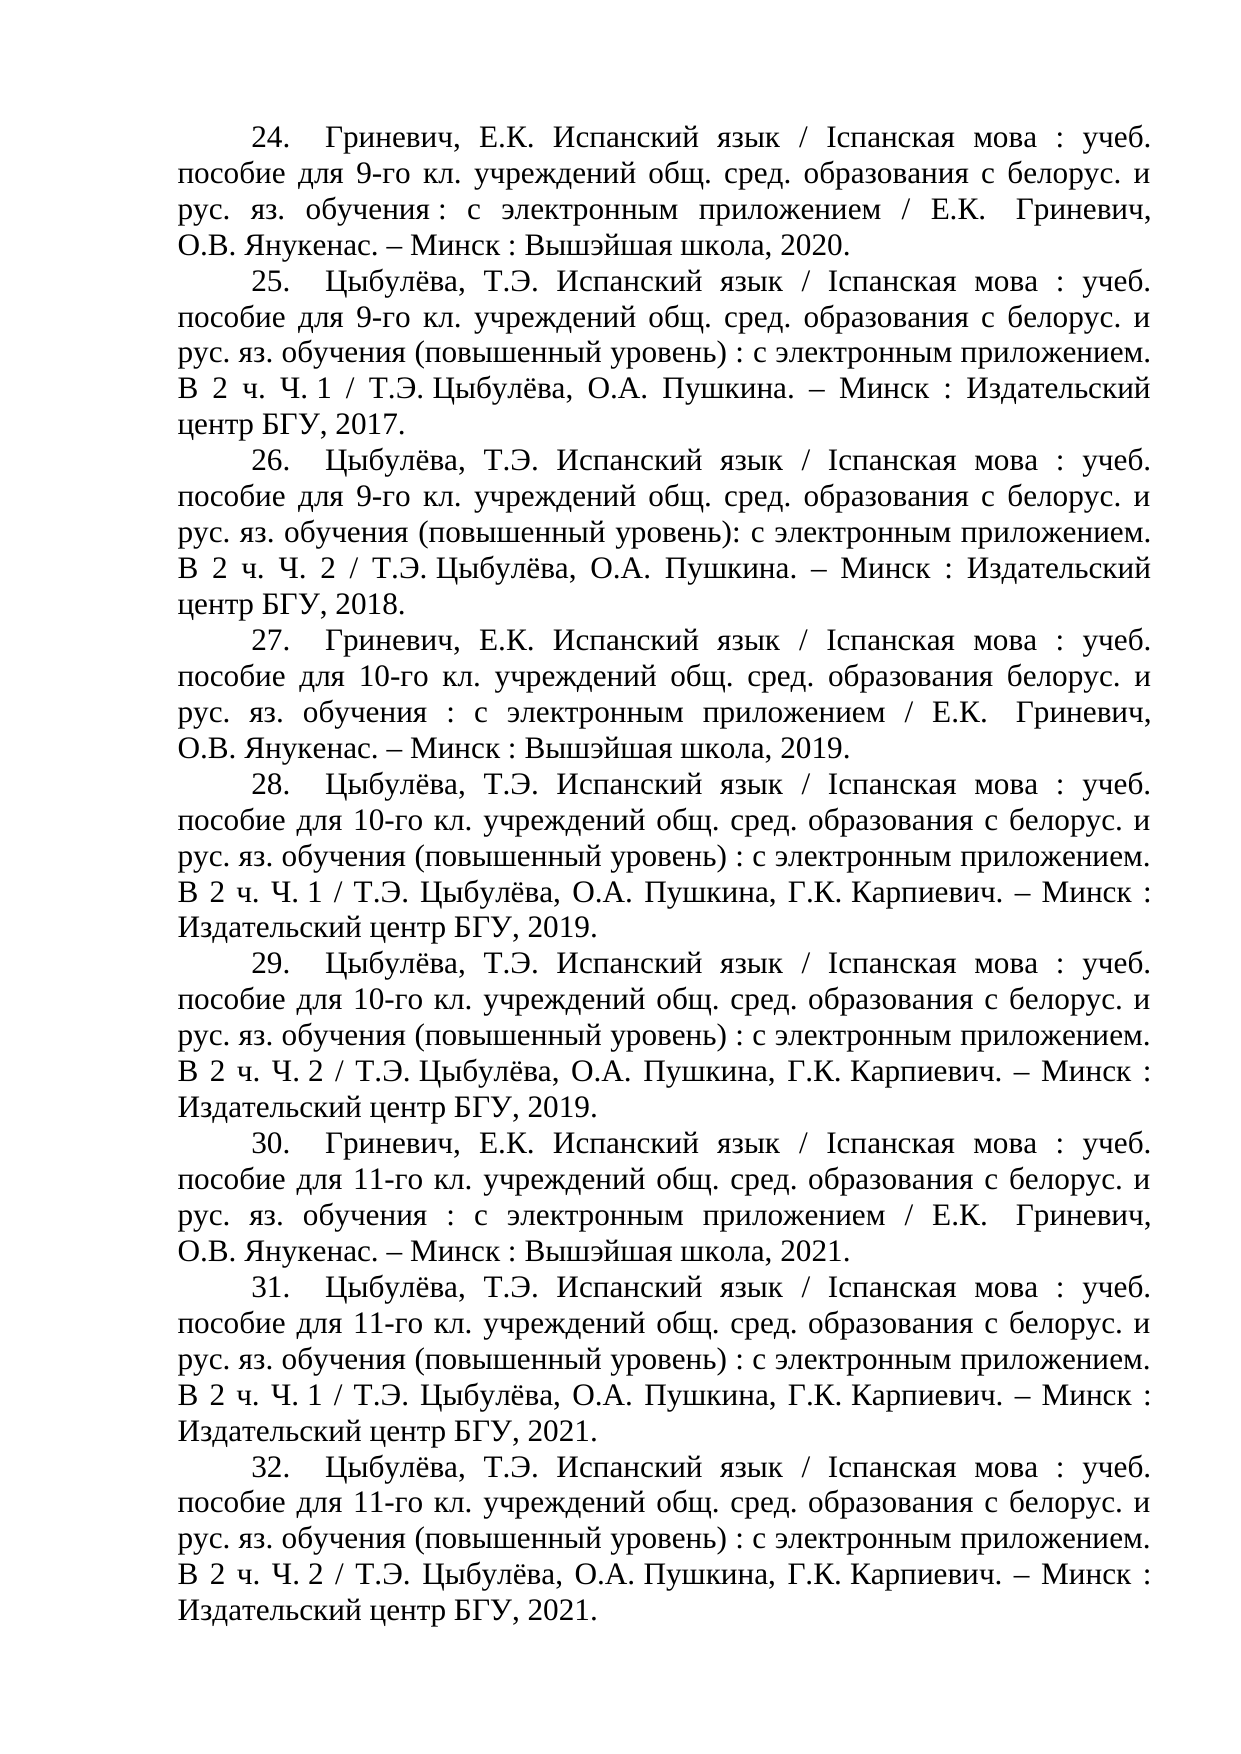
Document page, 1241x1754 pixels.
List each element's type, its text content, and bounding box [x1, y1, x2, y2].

list Цыбулёва, Т.Э. Испанский язык / Iспанская мова : учеб. пособие для 9-го кл. учреждений общ. сред. образования с белорус. и рус. яз. обучения (повышенный уровень): с электронным приложением. В 2 ч. Ч. 2 / Т.Э. Цыбулёва, О.А. Пушкина. – Минск : Издательский центр БГУ, 2018. [177, 442, 1152, 621]
list Цыбулёва, Т.Э. Испанский язык / Iспанская мова : учеб. пособие для 11-го кл. учреждений общ. сред. образования с белорус. и рус. яз. обучения (повышенный уровень) : с электронным приложением. В 2 ч. Ч. 1 / Т.Э. Цыбулёва, О.А. Пушкина, Г.К. Карпиевич. – Минск : Издательский центр БГУ, 2021. [177, 1268, 1152, 1448]
list Гриневич, Е.К. Испанский язык / Iспанская мова : учеб. пособие для 10-го кл. учреждений общ. сред. образования белорус. и рус. яз. обучения : с электронным приложением / Е.К. Гриневич, О.В. Янукенас. – Минск : Вышэйшая школа, 2019. [177, 621, 1152, 765]
list Цыбулёва, Т.Э. Испанский язык / Iспанская мова : учеб. пособие для 9-го кл. учреждений общ. сред. образования с белорус. и рус. яз. обучения (повышенный уровень) : с электронным приложением. В 2 ч. Ч. 1 / Т.Э. Цыбулёва, О.А. Пушкина. – Минск : Издательский центр БГУ, 2017. [177, 262, 1152, 442]
list Цыбулёва, Т.Э. Испанский язык / Iспанская мова : учеб. пособие для 10-го кл. учреждений общ. сред. образования с белорус. и рус. яз. обучения (повышенный уровень) : с электронным приложением. В 2 ч. Ч. 2 / Т.Э. Цыбулёва, О.А. Пушкина, Г.К. Карпиевич. – Минск : Издательский центр БГУ, 2019. [177, 945, 1152, 1124]
list Цыбулёва, Т.Э. Испанский язык / Iспанская мова : учеб. пособие для 11-го кл. учреждений общ. сред. образования с белорус. и рус. яз. обучения (повышенный уровень) : с электронным приложением. В 2 ч. Ч. 2 / Т.Э. Цыбулёва, О.А. Пушкина, Г.К. Карпиевич. – Минск : Издательский центр БГУ, 2021. [177, 1448, 1152, 1627]
list Гриневич, Е.К. Испанский язык / Iспанская мова : учеб. пособие для 11-го кл. учреждений общ. сред. образования с белорус. и рус. яз. обучения : с электронным приложением / Е.К. Гриневич, О.В. Янукенас. – Минск : Вышэйшая школа, 2021. [177, 1124, 1152, 1268]
list Цыбулёва, Т.Э. Испанский язык / Iспанская мова : учеб. пособие для 10-го кл. учреждений общ. сред. образования с белорус. и рус. яз. обучения (повышенный уровень) : с электронным приложением. В 2 ч. Ч. 1 / Т.Э. Цыбулёва, О.А. Пушкина, Г.К. Карпиевич. – Минск : Издательский центр БГУ, 2019. [177, 765, 1152, 945]
list Гриневич, Е.К. Испанский язык / Iспанская мова : учеб. пособие для 9-го кл. учреждений общ. сред. образования с белорус. и рус. яз. обучения : с электронным приложением / Е.К. Гриневич, О.В. Янукенас. – Минск : Вышэйшая школа, 2020. [177, 118, 1152, 262]
